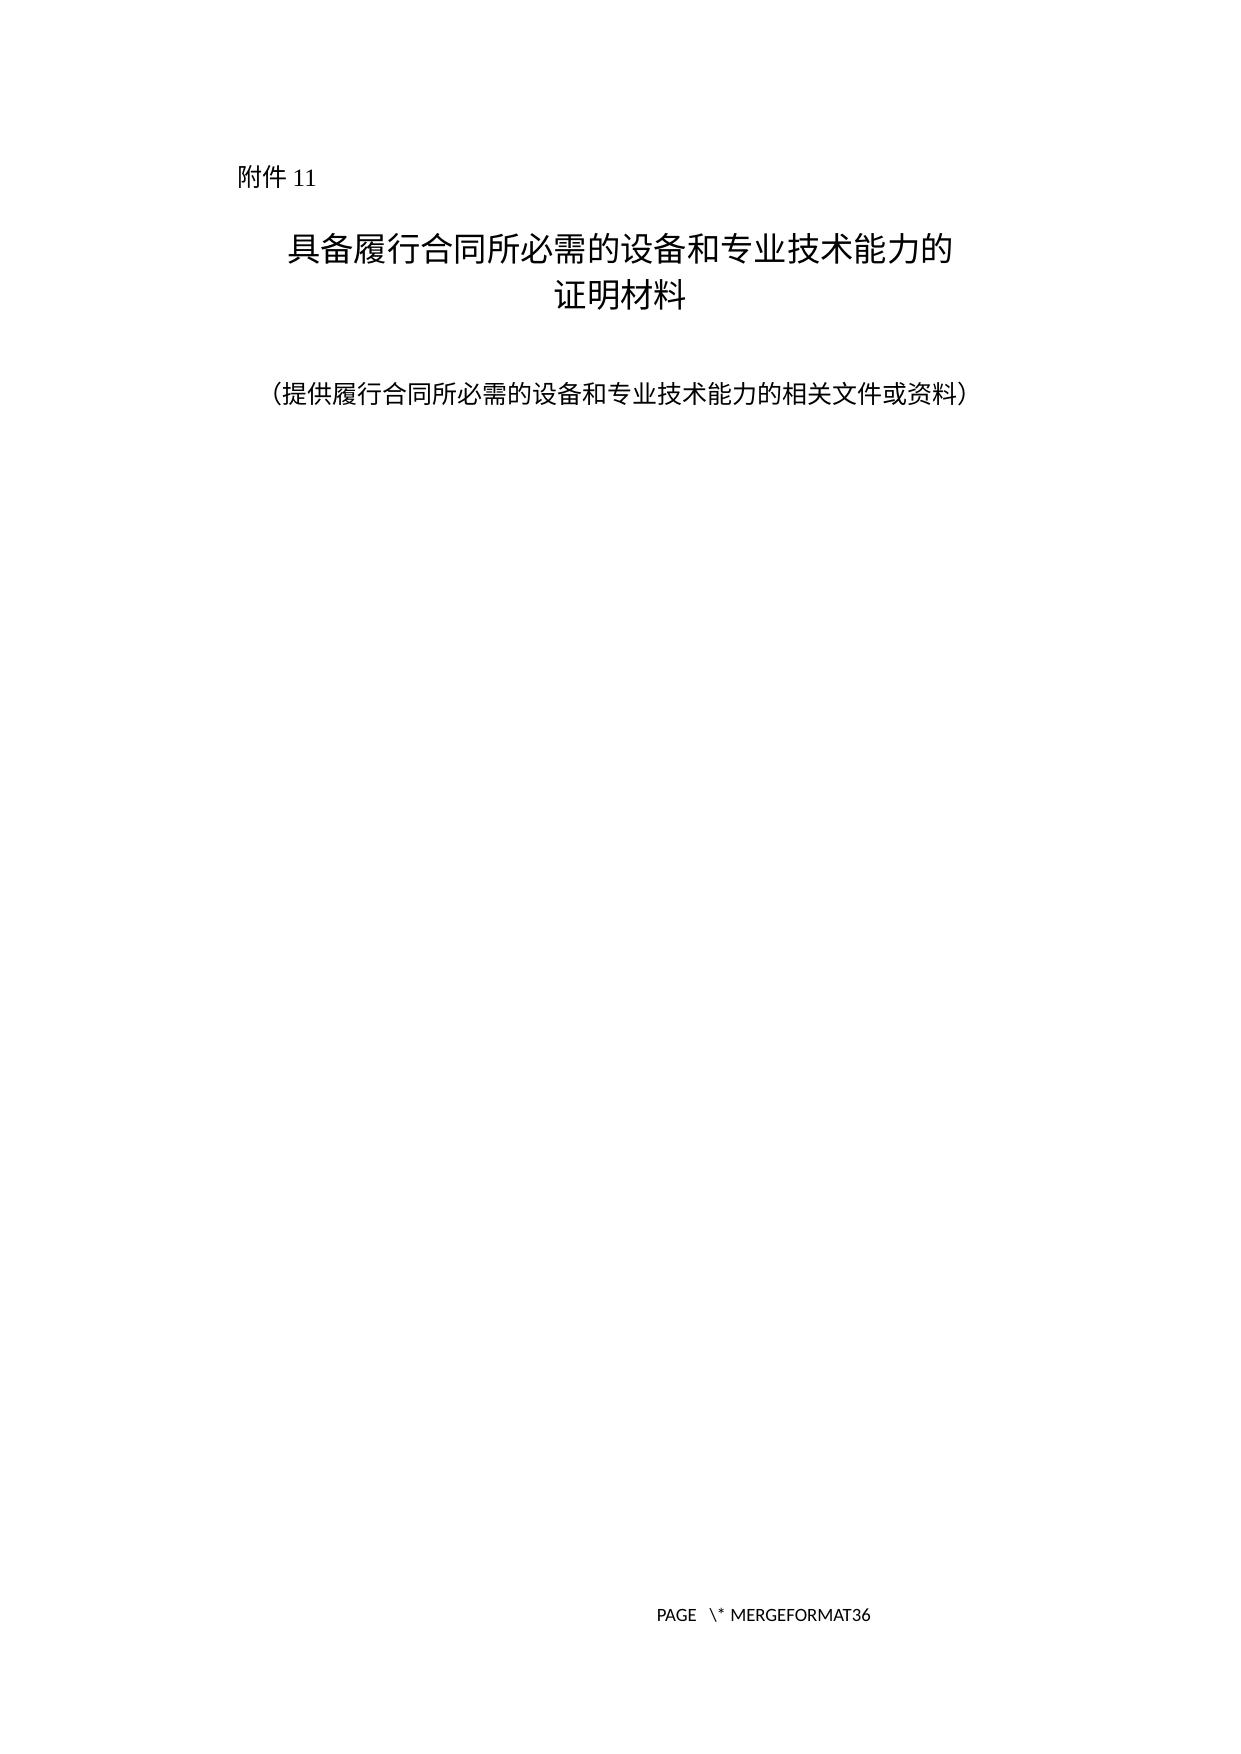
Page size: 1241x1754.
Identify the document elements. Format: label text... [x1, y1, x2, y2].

text 证明材料 [187, 270, 1053, 316]
text 具备履行合同所必需的设备和专业技术能力的 [187, 224, 1053, 270]
text （提供履行合同所必需的设备和专业技术能力的相关文件或资料） [187, 362, 1053, 414]
text 三、参加本采购项目前，近期缴纳社会保障资金证明等。附件11 [187, 150, 1053, 196]
